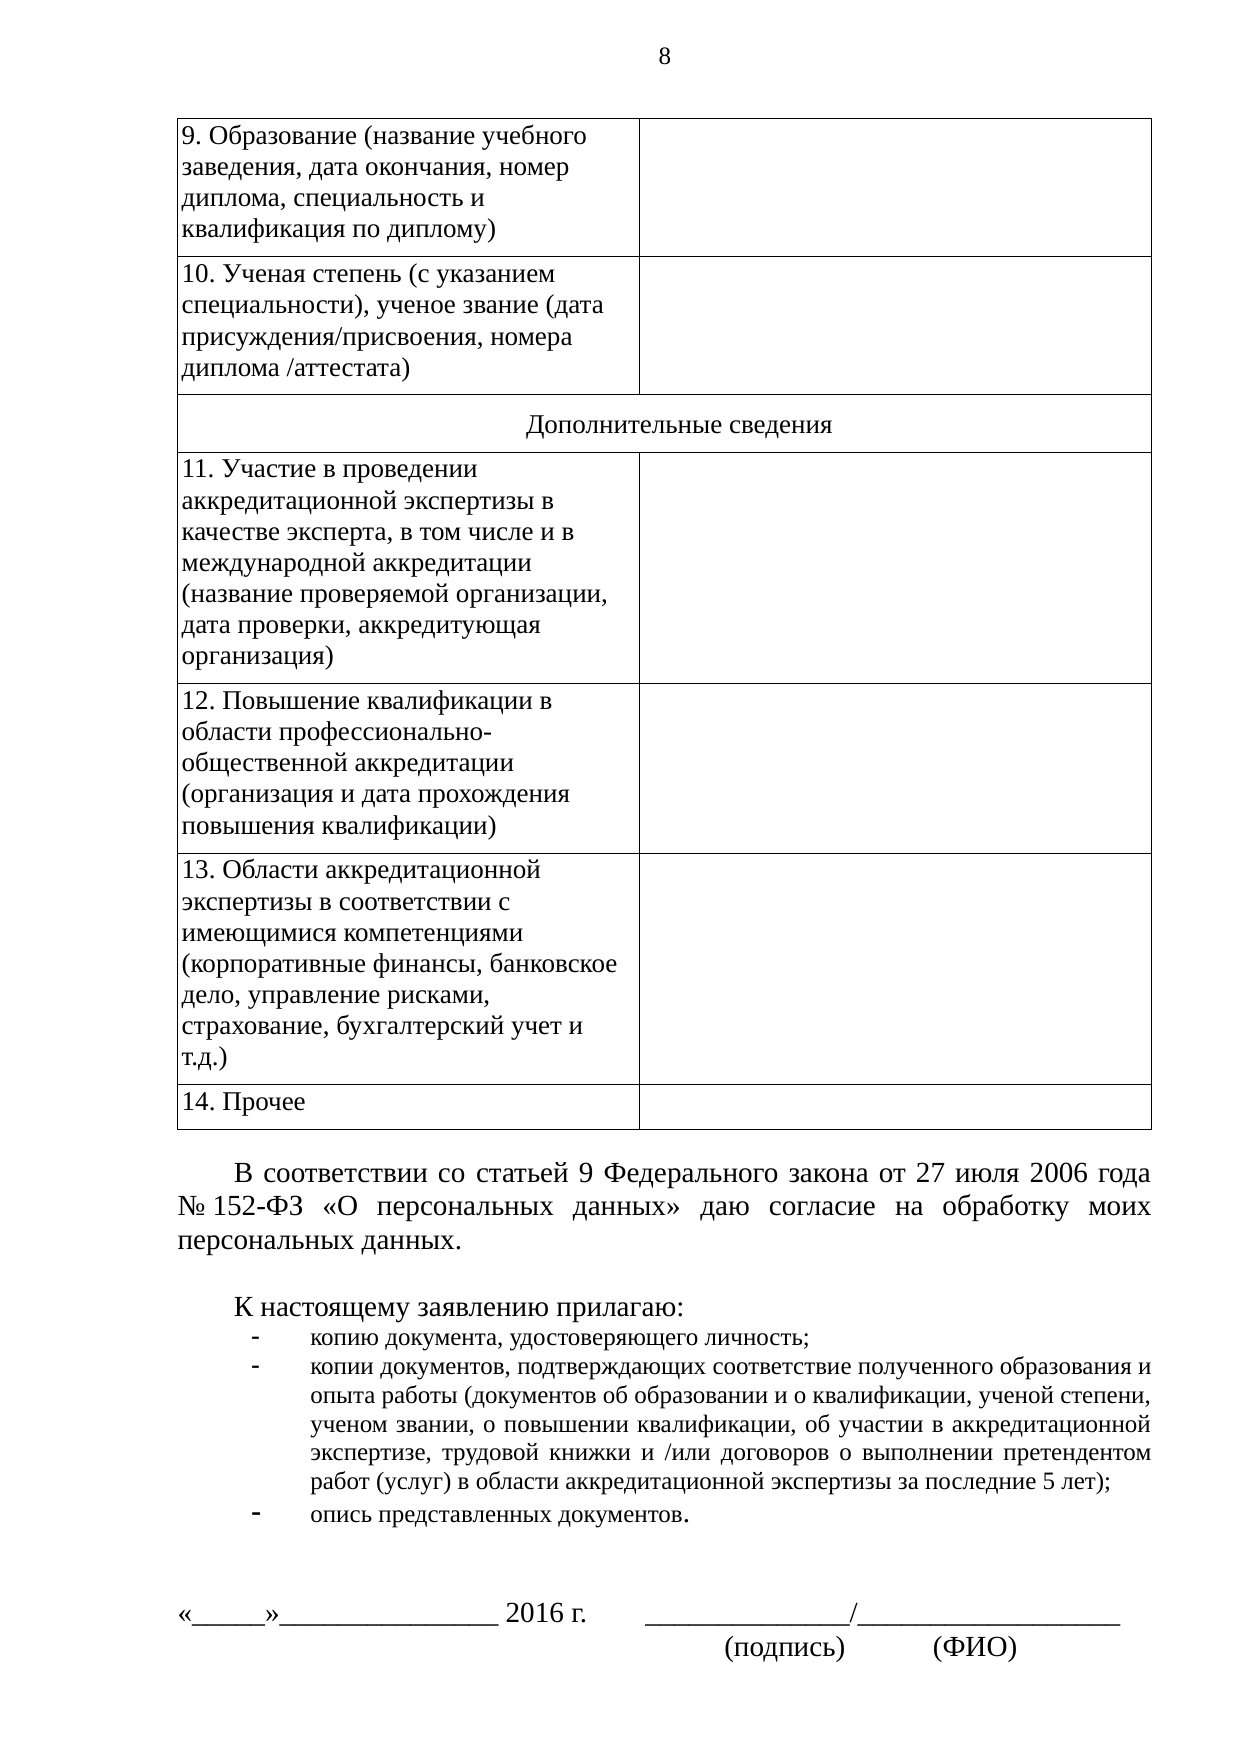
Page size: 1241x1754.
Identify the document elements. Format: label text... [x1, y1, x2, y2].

list копию документа, удостоверяющего личность; [251, 1322, 1152, 1351]
table_cell [640, 453, 1151, 683]
table_cell [640, 684, 1151, 852]
text (подпись) (ФИО) [177, 1629, 1152, 1663]
table_cell [640, 119, 1151, 256]
text В соответствии со статьей 9 Федерального закона от 27 июля 2006 года № 152-ФЗ «О персональных данных» даю согласие на обработку моих персональных данных. [177, 1155, 1152, 1255]
list опись представленных документов. [251, 1495, 1152, 1528]
table_cell 9. Образование (название учебного заведения, дата окончания, номер диплома, специальность и квалификация по диплому) [178, 119, 639, 256]
table_cell [640, 257, 1151, 394]
table_cell 11. Участие в проведении аккредитационной экспертизы в качестве эксперта, в том числе и в международной аккредитации (название проверяемой организации, дата проверки, аккредитующая организация) [178, 453, 639, 683]
table_cell 12. Повышение квалификации в области профессионально-общественной аккредитации (организация и дата прохождения повышения квалификации) [178, 684, 639, 852]
table_cell [640, 1085, 1151, 1129]
text «_____»_______________ 2016 г. ______________/__________________ [177, 1596, 1152, 1629]
table_cell 14. Прочее [178, 1085, 639, 1129]
table_cell [640, 854, 1151, 1084]
table_cell Дополнительные сведения [178, 395, 1151, 452]
text К настоящему заявлению прилагаю: [177, 1289, 1152, 1322]
table_cell 10. Ученая степень (с указанием специальности), ученое звание (дата присуждения/присвоения, номера диплома /аттестата) [178, 257, 639, 394]
table_cell 13. Области аккредитационной экспертизы в соответствии с имеющимися компетенциями (корпоративные финансы, банковское дело, управление рисками, страхование, бухгалтерский учет и т.д.) [178, 854, 639, 1084]
list копии документов, подтверждающих соответствие полученного образования и опыта работы (документов об образовании и о квалификации, ученой степени, ученом звании, о повышении квалификации, об участии в аккредитационной экспертизе, трудовой книжки и /или договоров о выполнении претендентом работ (услуг) в области аккредитационной экспертизы за последние 5 лет); [251, 1351, 1152, 1495]
